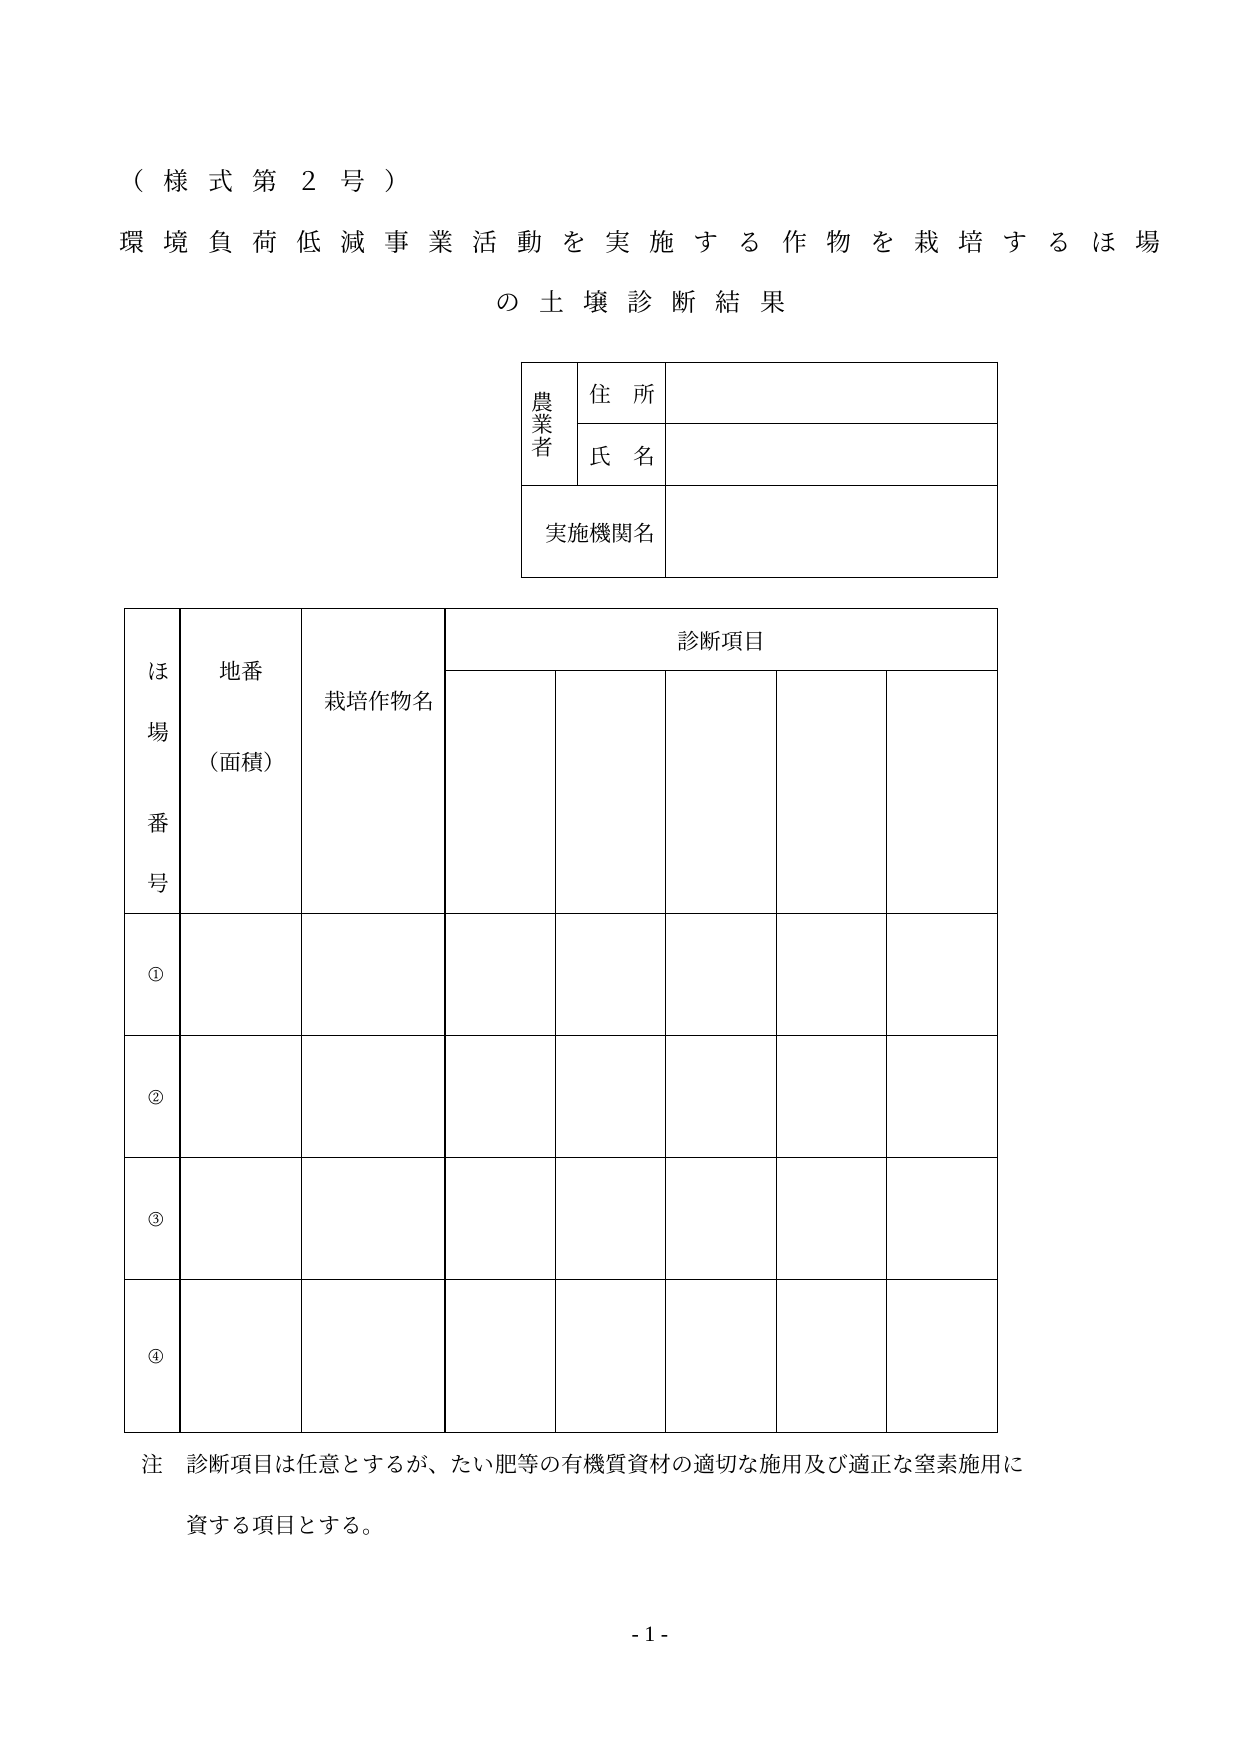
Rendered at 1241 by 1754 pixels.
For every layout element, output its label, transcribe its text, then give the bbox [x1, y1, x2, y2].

table_cell [777, 914, 886, 1035]
table_cell [556, 914, 665, 1035]
text 環境負荷低減事業活動を実施する作物を栽培するほ場の土壌診断結果 [119, 210, 1179, 331]
table_cell [777, 1158, 886, 1279]
table_cell [777, 1036, 886, 1157]
table_cell [887, 671, 997, 912]
text （様式第２号） [119, 149, 1179, 210]
table_cell [302, 914, 444, 1035]
table_cell [302, 1280, 444, 1432]
table_cell [446, 1158, 555, 1279]
table_cell ① [125, 914, 179, 1035]
table_header 診断項目 [446, 609, 997, 670]
table_cell [666, 671, 776, 912]
table_cell 氏 名 [578, 424, 665, 485]
table_cell ④ [125, 1280, 179, 1432]
text 注 診断項目は任意とするが、たい肥等の有機質資材の適切な施用及び適正な窒素施用に [119, 1433, 1179, 1494]
table_header ほ場 番号 [125, 609, 179, 912]
table_cell [666, 1158, 776, 1279]
table_cell [556, 671, 665, 912]
table_header 住 所 [578, 363, 665, 423]
table_cell 実施機関名 [522, 486, 665, 577]
table_cell [181, 914, 301, 1035]
table_cell [181, 1036, 301, 1157]
table_cell [666, 1280, 776, 1432]
table_cell [887, 914, 997, 1035]
table_header [666, 363, 997, 423]
text 資する項目とする。 [186, 1494, 1179, 1554]
table_cell [302, 1036, 444, 1157]
table_cell [887, 1280, 997, 1432]
table_header 地番 （面積） [181, 609, 301, 912]
table_cell [446, 914, 555, 1035]
table_cell [887, 1036, 997, 1157]
table_cell [181, 1158, 301, 1279]
table_cell [302, 1158, 444, 1279]
table_cell ③ [125, 1158, 179, 1279]
table_cell ② [125, 1036, 179, 1157]
table_cell [777, 1280, 886, 1432]
table_cell [446, 1036, 555, 1157]
table_cell [556, 1036, 665, 1157]
table_cell [666, 486, 997, 577]
table_cell [666, 914, 776, 1035]
table_cell [556, 1280, 665, 1432]
table_cell [666, 424, 997, 485]
table_cell [887, 1158, 997, 1279]
table_cell [777, 671, 886, 912]
table_cell [181, 1280, 301, 1432]
table_header 栽培作物名 [302, 609, 444, 912]
table_cell [666, 1036, 776, 1157]
table_header 農業者 [522, 363, 577, 485]
table_cell [556, 1158, 665, 1279]
table_cell [446, 671, 555, 912]
table_cell [446, 1280, 555, 1432]
